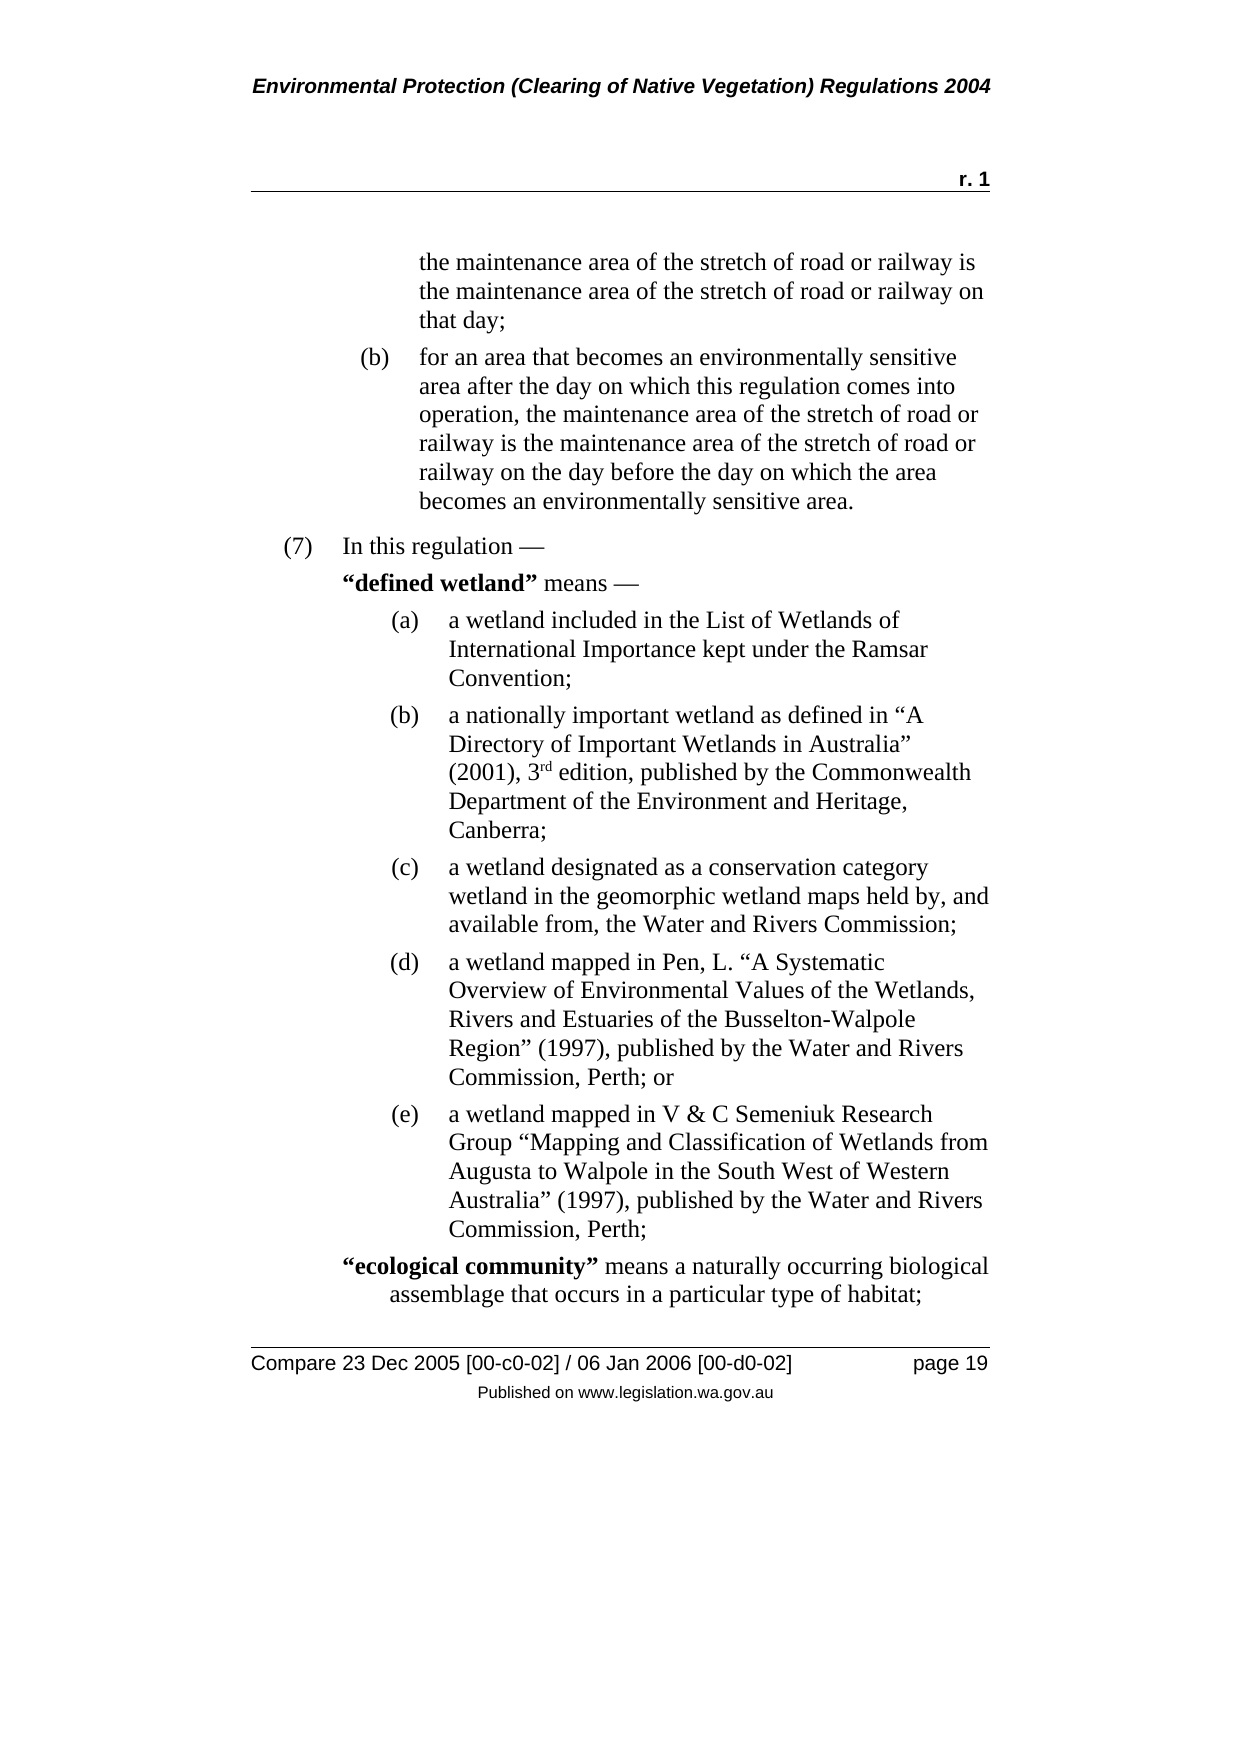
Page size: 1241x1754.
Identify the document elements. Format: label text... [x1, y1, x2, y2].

text (e) a wetland mapped in V & C Semeniuk Research Group “Mapping and Classification of Wetlands from Augusta to Walpole in the South West of Western Australia” (1997), published by the Water and Rivers Commission, Perth; [251, 1099, 990, 1242]
text (b) for an area that becomes an environmentally sensitive area after the day on which this regulation comes into operation, the maintenance area of the stretch of road or railway is the maintenance area of the stretch of road or railway on the day before the day on which the area becomes an environmentally sensitive area. [251, 342, 990, 514]
text (b) a nationally important wetland as defined in “A Directory of Important Wetlands in Australia” (2001), 3rd edition, published by the Commonwealth Department of the Environment and Heritage, Canberra; [251, 700, 990, 844]
text (7) In this regulation — [251, 531, 990, 560]
text “defined wetland” means — [251, 568, 990, 597]
text (a) a wetland included in the List of Wetlands of International Importance kept under the Ramsar Convention; [251, 605, 990, 692]
text (c) a wetland designated as a conservation category wetland in the geomorphic wetland maps held by, and available from, the Water and Rivers Commission; [251, 852, 990, 938]
text (d) a wetland mapped in Pen, L. “A Systematic Overview of Environmental Values of the Wetlands, Rivers and Estuaries of the Busselton-Walpole Region” (1997), published by the Water and Rivers Commission, Perth; or [251, 947, 990, 1090]
text “ecological community” means a naturally occurring biological assemblage that occurs in a particular type of habitat; [251, 1251, 990, 1308]
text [251, 247, 990, 334]
